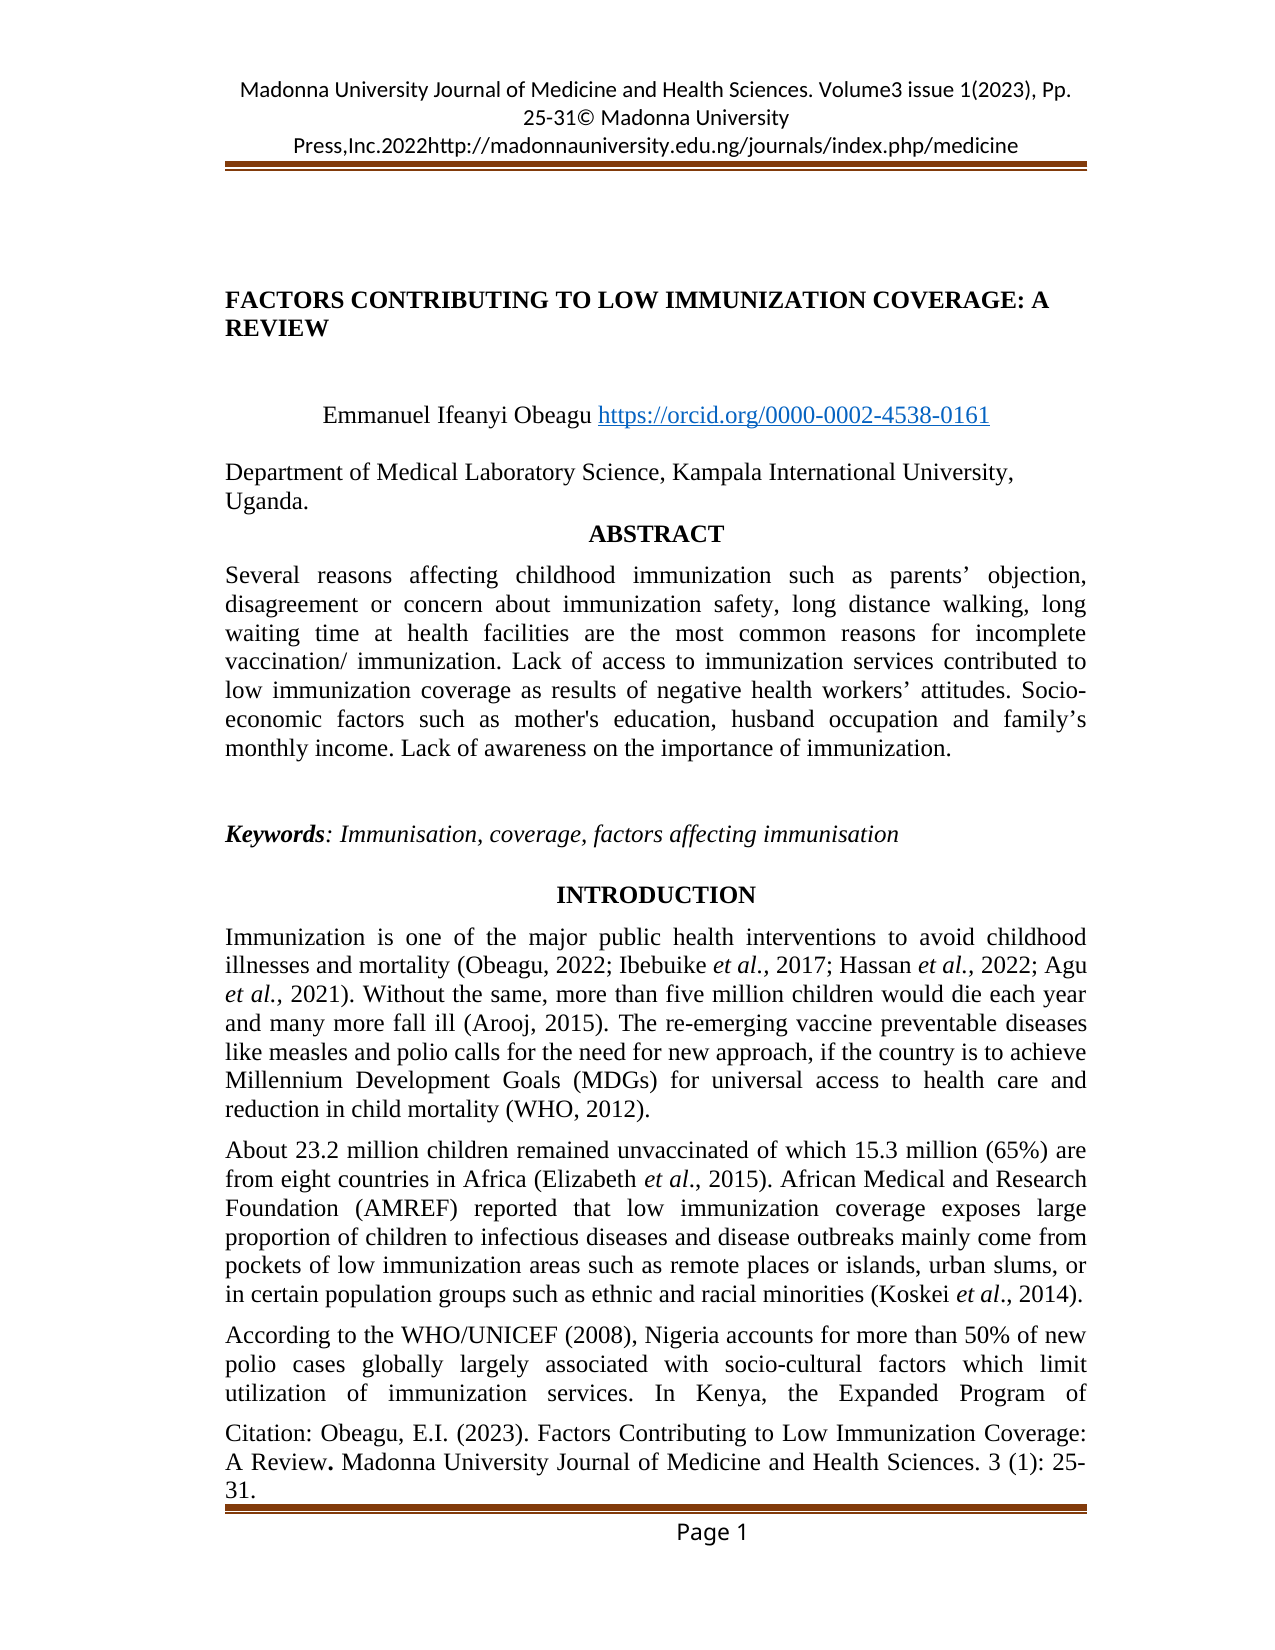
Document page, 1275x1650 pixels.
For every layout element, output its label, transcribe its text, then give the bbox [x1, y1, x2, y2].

text Immunization is one of the major public health interventions to avoid childhood illnesses and mortality (Obeagu, 2022; Ibebuike et al., 2017; Hassan et al., 2022; Agu et al., 2021). Without the same, more than five million children would die each year and many more fall ill (Arooj, 2015). The re-emerging vaccine preventable diseases like measles and polio calls for the need for new approach, if the country is to achieve Millennium Development Goals (MDGs) for universal access to health care and reduction in child mortality (WHO, 2012). [225, 922, 1087, 1123]
text Department of Medical Laboratory Science, Kampala International University, Uganda. [225, 457, 1087, 515]
text About 23.2 million children remained unvaccinated of which 15.3 million (65%) are from eight countries in Africa (Elizabeth et al., 2015). African Medical and Research Foundation (AMREF) reported that low immunization coverage exposes large proportion of children to infectious diseases and disease outbreaks mainly come from pockets of low immunization areas such as remote places or islands, urban slums, or in certain population groups such as ethnic and racial minorities (Koskei et al., 2014). [225, 1136, 1087, 1308]
text Several reasons affecting childhood immunization such as parents’ objection, disagreement or concern about immunization safety, long distance walking, long waiting time at health facilities are the most common reasons for incomplete vaccination/ immunization. Lack of access to immunization services contributed to low immunization coverage as results of negative health workers’ attitudes. Socio-economic factors such as mother's education, husband occupation and family’s monthly income. Lack of awareness on the importance of immunization. [225, 560, 1087, 761]
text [225, 1321, 1087, 1407]
subtitle INTRODUCTION [225, 881, 1087, 909]
text FACTORS CONTRIBUTING TO LOW IMMUNIZATION COVERAGE: A REVIEW [225, 285, 1087, 342]
text Keywords: Immunisation, coverage, factors affecting immunisation [225, 819, 1087, 848]
subtitle ABSTRACT [225, 519, 1087, 548]
text Emmanuel Ifeanyi Obeagu https://orcid.org/0000-0002-4538-0161 [225, 400, 1087, 428]
